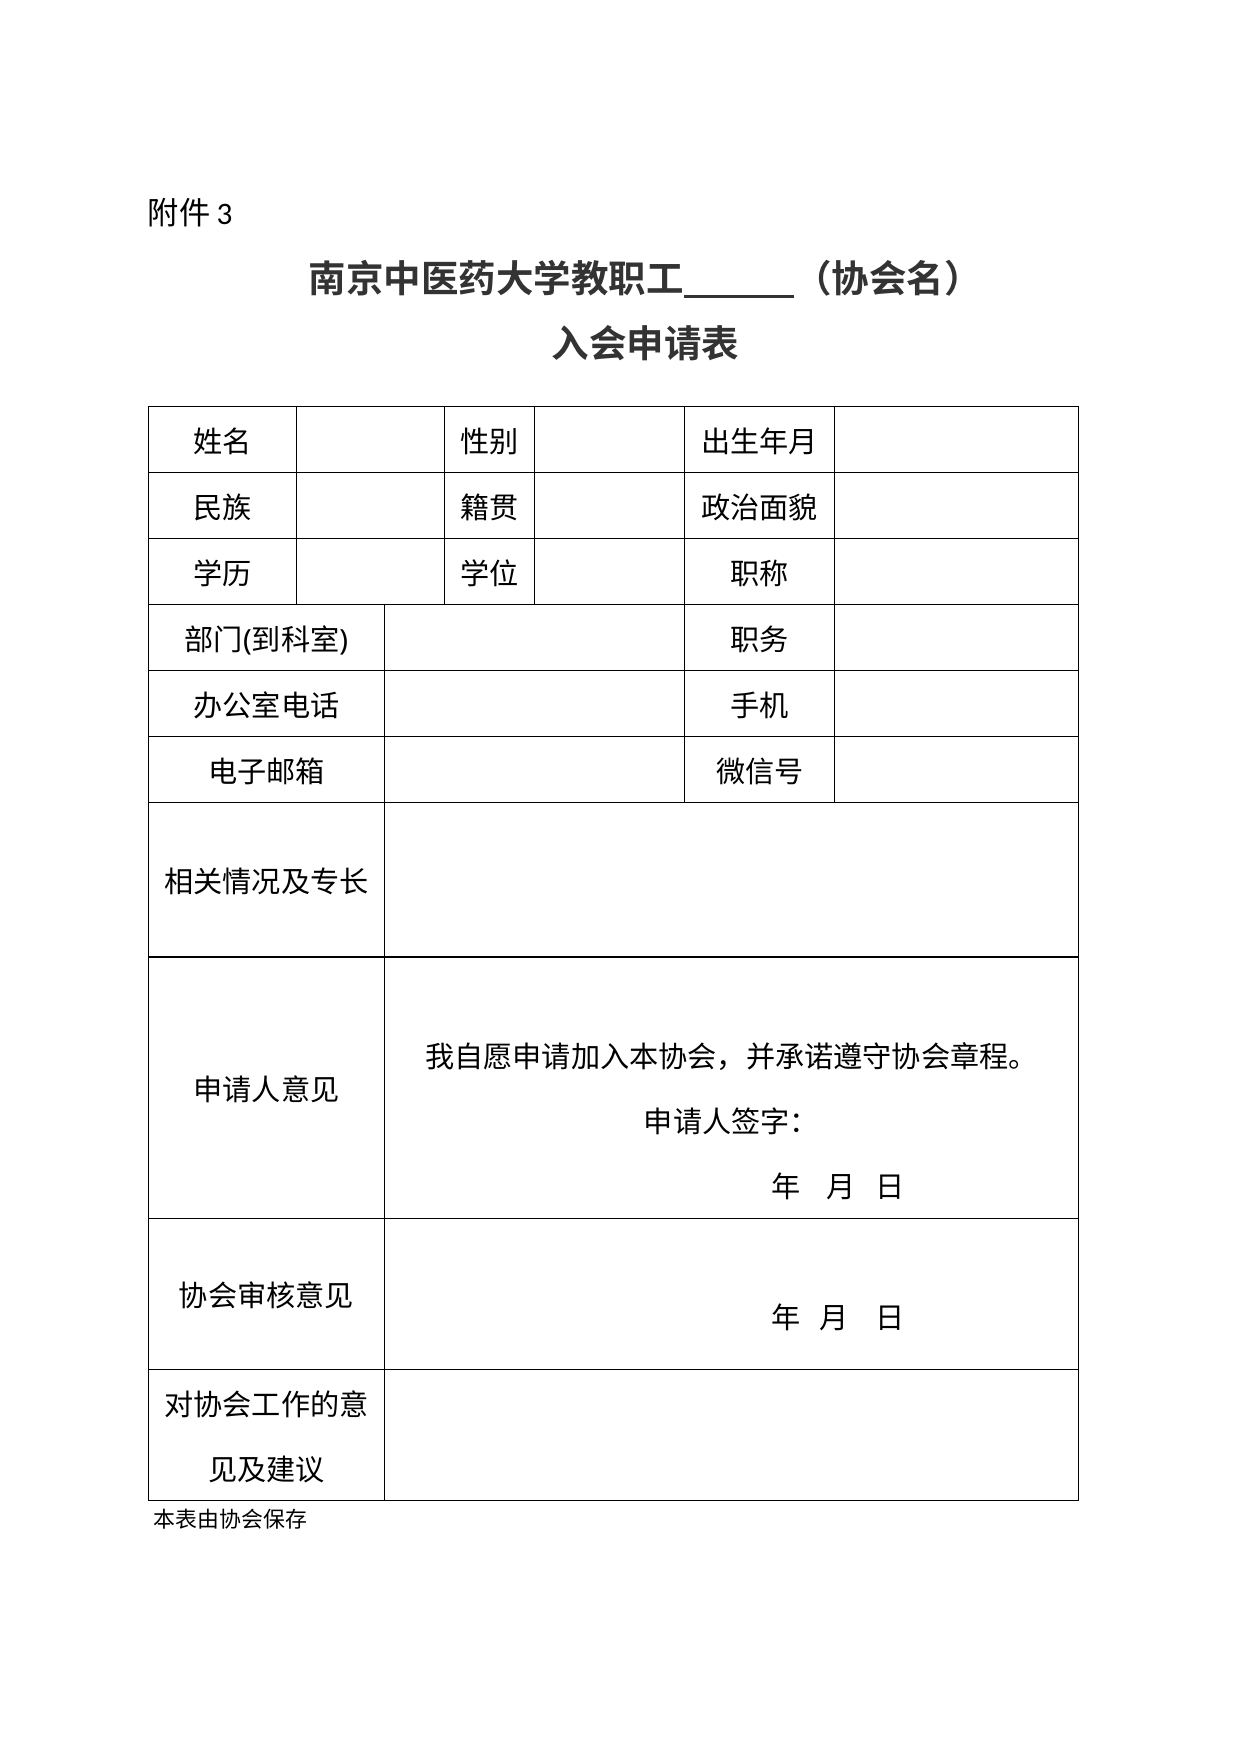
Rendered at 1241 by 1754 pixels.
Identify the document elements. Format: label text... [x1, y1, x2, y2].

table_cell [835, 473, 1078, 538]
table_cell [297, 473, 444, 538]
table_header 性别 [445, 407, 534, 472]
table_cell 协会审核意见 [149, 1219, 384, 1369]
table_cell 对协会工作的意见及建议 [149, 1370, 384, 1500]
text 附件3 [148, 178, 1092, 243]
table_cell 学位 [445, 539, 534, 604]
table_cell 部门(到科室) [149, 605, 384, 670]
table_cell 年 月 日 [385, 1219, 1078, 1369]
table_cell 职称 [685, 539, 834, 604]
table_cell [385, 737, 684, 802]
table_header [535, 407, 684, 472]
table_cell [297, 539, 444, 604]
table_header [835, 407, 1078, 472]
table_cell 相关情况及专长 [149, 803, 384, 956]
table_cell 微信号 [685, 737, 834, 802]
table_cell 电子邮箱 [149, 737, 384, 802]
table_cell [385, 605, 684, 670]
table_cell 职务 [685, 605, 834, 670]
table_cell 学历 [149, 539, 296, 604]
table_cell [385, 1370, 1078, 1500]
table_cell 民族 [149, 473, 296, 538]
table_cell [835, 539, 1078, 604]
table_cell [385, 671, 684, 736]
text 本表由协会保存 [148, 1501, 1092, 1534]
table_cell 政治面貌 [685, 473, 834, 538]
table_cell [835, 671, 1078, 736]
table_cell 申请人意见 [149, 958, 384, 1217]
text 入会申请表 [148, 308, 1092, 373]
text 南京中医药大学教职工 （协会名） [148, 243, 1092, 308]
table_cell [535, 473, 684, 538]
table_header [297, 407, 444, 472]
table_cell [835, 605, 1078, 670]
table_cell 籍贯 [445, 473, 534, 538]
table_cell 手机 [685, 671, 834, 736]
table_cell 办公室电话 [149, 671, 384, 736]
table_cell 我自愿申请加入本协会，并承诺遵守协会章程。 申请人签字： 年 月 日 [385, 958, 1078, 1217]
table_header 姓名 [149, 407, 296, 472]
table_cell [835, 737, 1078, 802]
table_cell [535, 539, 684, 604]
table_cell [385, 803, 1078, 956]
table_header 出生年月 [685, 407, 834, 472]
